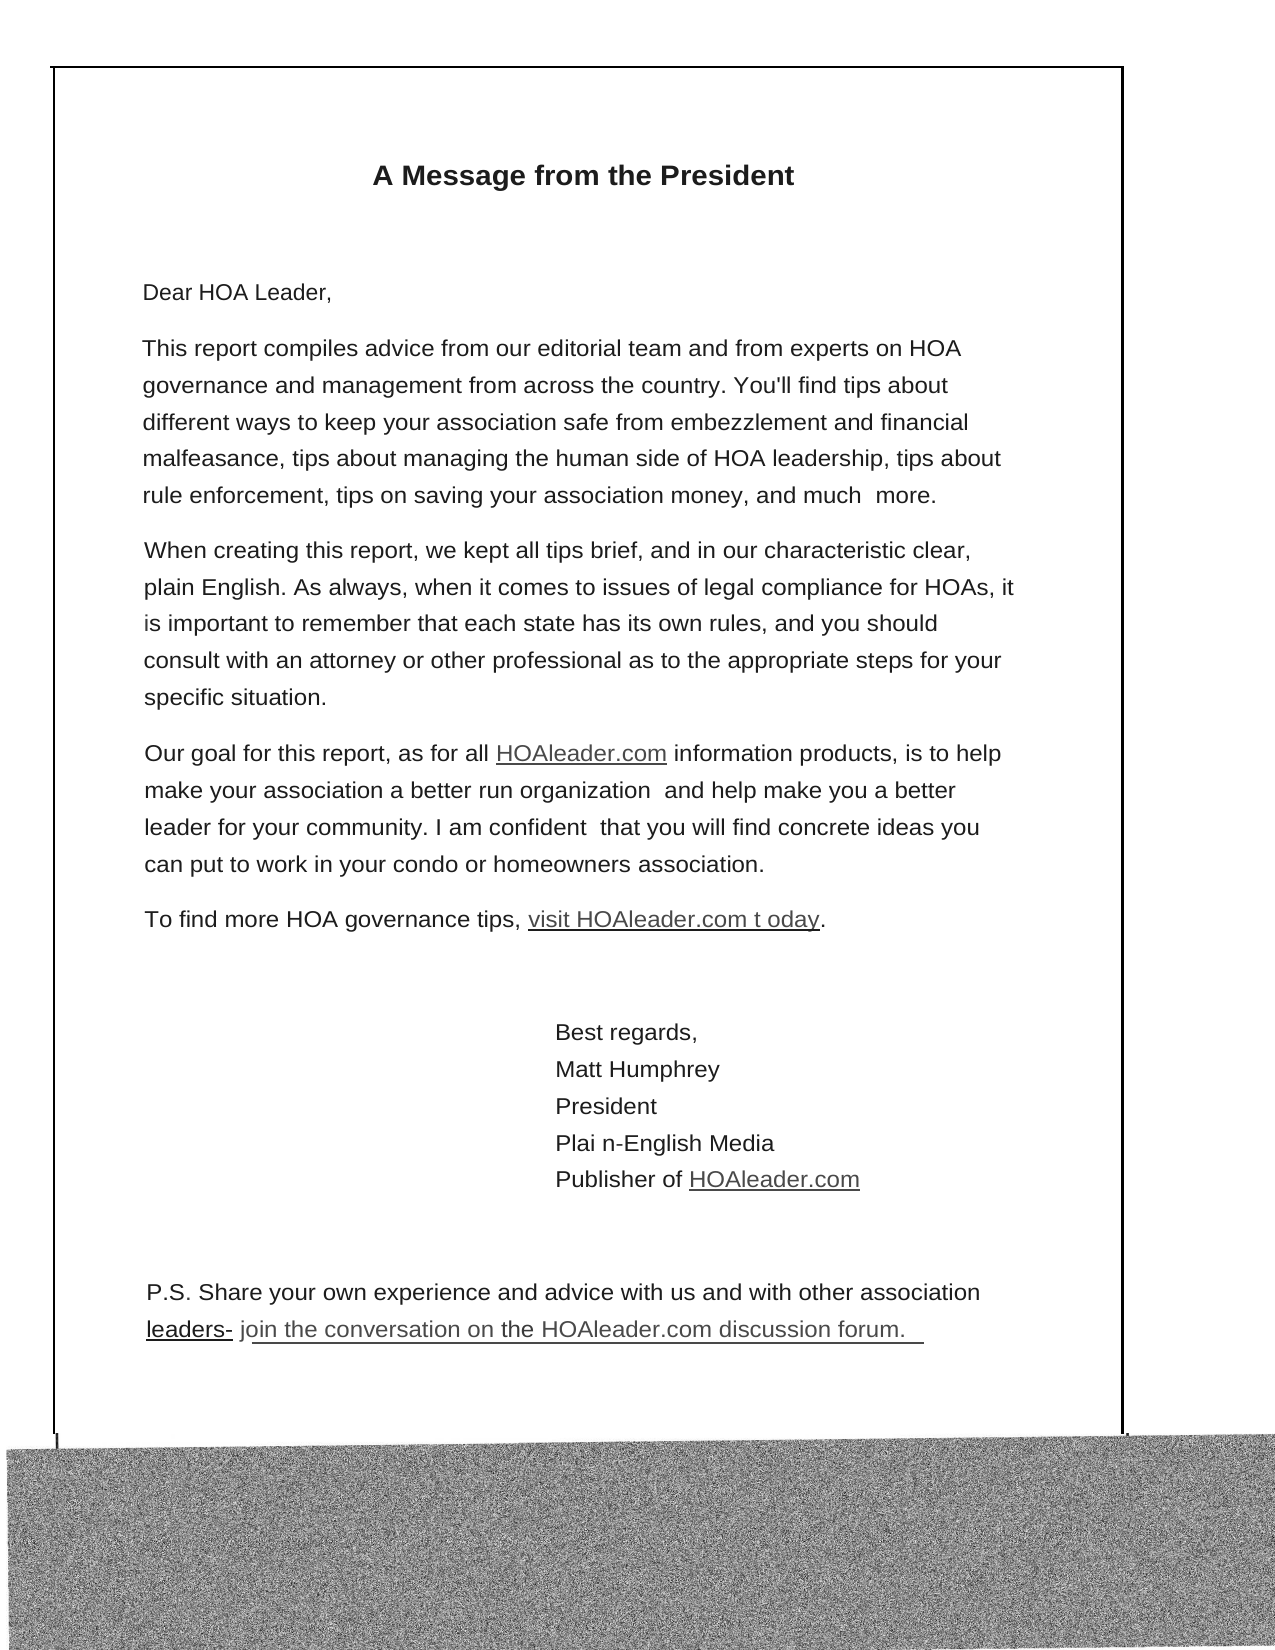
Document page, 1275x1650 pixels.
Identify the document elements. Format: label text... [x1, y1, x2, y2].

picture [6, 1433, 1275, 1650]
text To find more HOA governance tips, visit HOAleader.com t oday. [144, 906, 1096, 932]
text Dear HOA Leader, [142, 279, 1096, 305]
text Plai n-English Media Publisher of HOAleader.com [555, 1130, 873, 1192]
text P.S. Share your own experience and advice with us and with other association leaders- join the conversation on the HOAleader.com discussion forum. [146, 1279, 984, 1342]
text Best regards, Matt Humphrey President [555, 1019, 743, 1119]
text This report compiles advice from our editorial team and from experts on HOA governance and management from across the country. You'll find tips about different ways to keep your association safe from embezzlement and financial malfeasance, tips about managing the human side of HOA leadership, tips about rule enforcement, tips on saving your association money, and much more. [142, 335, 1016, 508]
text A Message from the President [372, 158, 1096, 191]
text When creating this report, we kept all tips brief, and in our characteristic clear, plain English. As always, when it comes to issues of legal compliance for HOAs, it is important to remember that each state has its own rules, and you should [144, 537, 1016, 637]
text consult with an attorney or other professional as to the appropriate steps for your specific situation. [143, 647, 1016, 711]
text Our goal for this report, as for all HOAleader.com information products, is to help make your association a better run organization and help make you a better leader for your community. I am confident that you will find concrete ideas you can put to work in your condo or homeowners association. [144, 740, 1016, 877]
